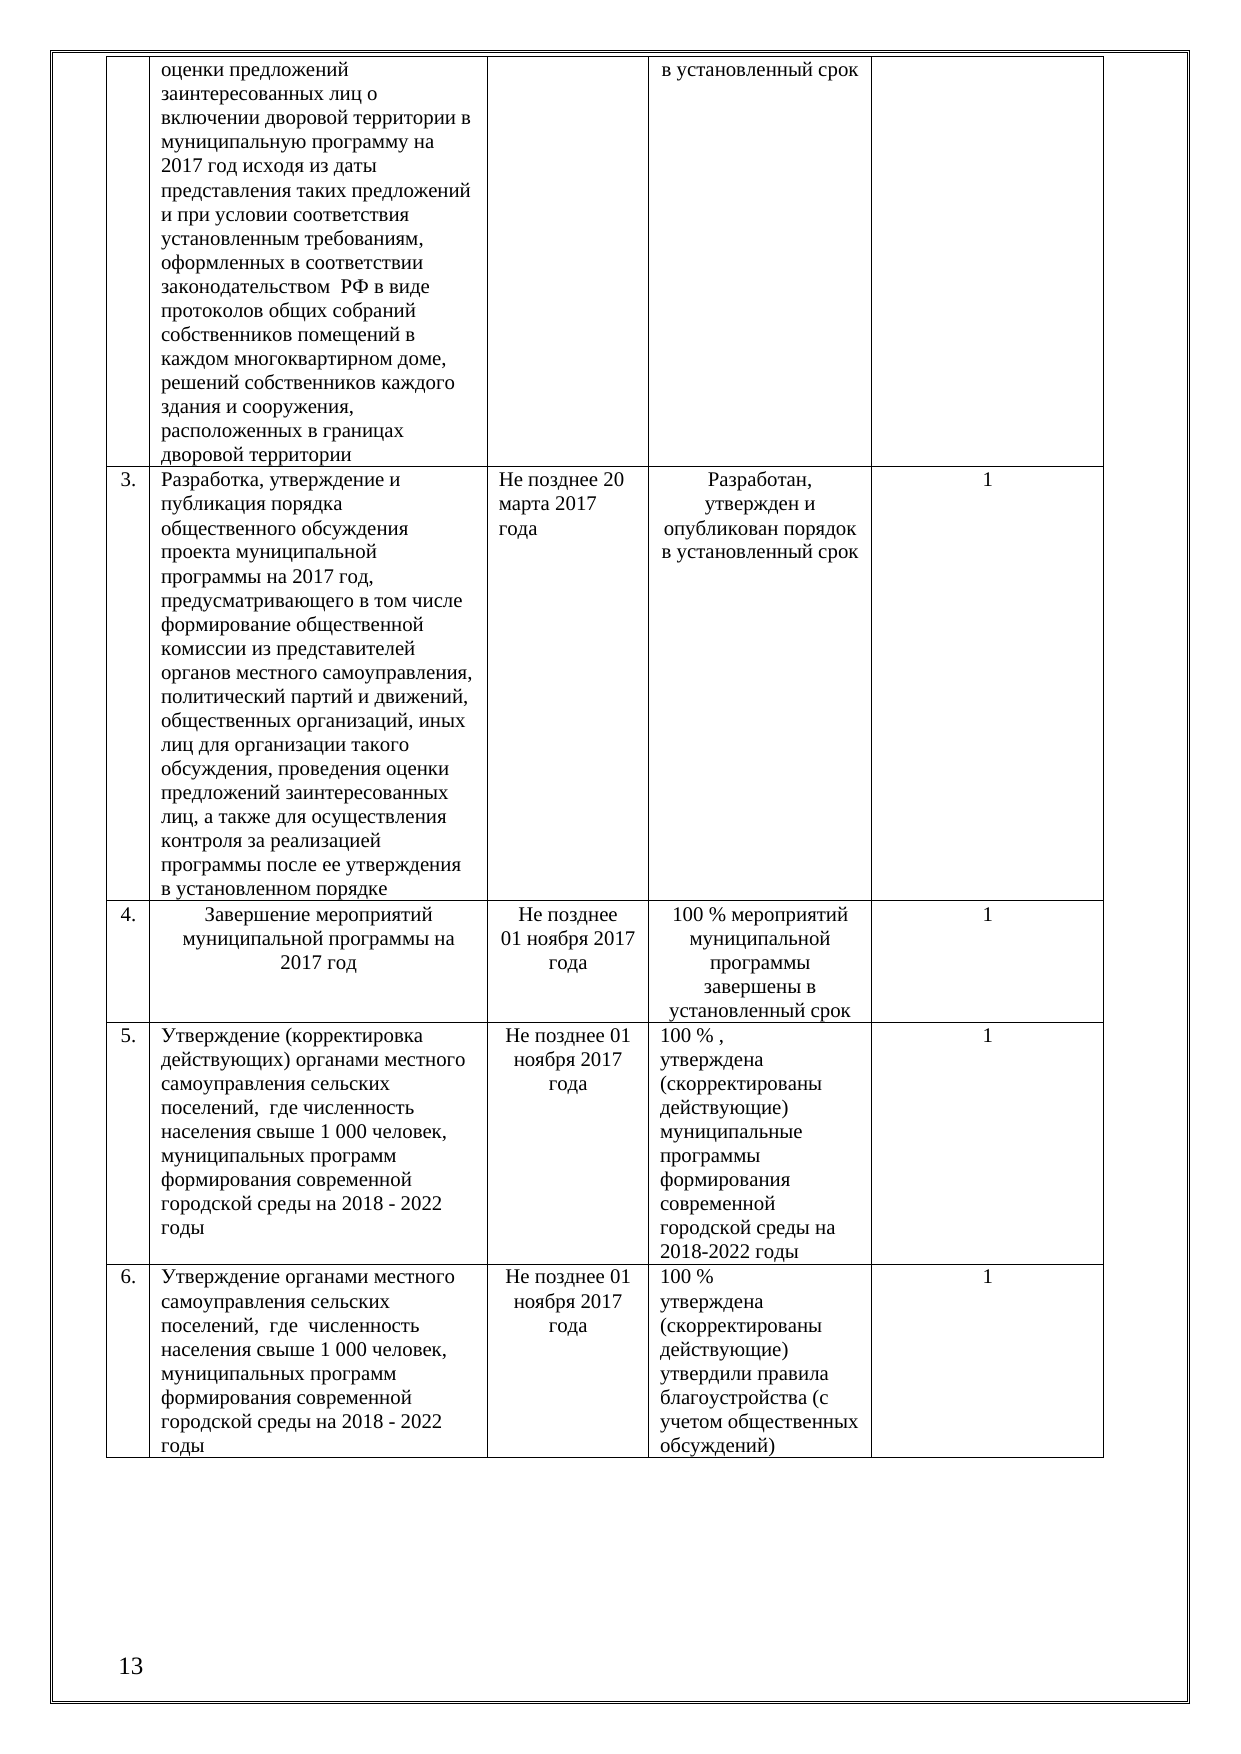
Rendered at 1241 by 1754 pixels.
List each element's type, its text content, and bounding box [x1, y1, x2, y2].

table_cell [649, 57, 871, 466]
table_cell Разработан, утвержден и опубликован порядок в установленный срок [649, 467, 871, 900]
table_cell Не позднее 01 ноября 2017 года [488, 1265, 648, 1457]
table_cell 100 % , утверждена (скорректированы действующие) муниципальные программы формирования современной городской среды на 2018-2022 годы [649, 1023, 871, 1263]
table_cell 5. [107, 1023, 149, 1263]
table_cell 1 [872, 901, 1103, 1022]
table_cell 1 [872, 467, 1103, 900]
table_cell 6. [107, 1265, 149, 1457]
table_cell 2. [107, 57, 149, 466]
table_cell 1 [872, 1265, 1103, 1457]
table_cell Не позднее 01 ноября 2017 года [488, 1023, 648, 1263]
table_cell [150, 57, 487, 466]
table_cell Утверждение (корректировка действующих) органами местного самоуправления сельских поселений, где численность населения свыше 1 000 человек, муниципальных программ формирования современной городской среды на 2018 - 2022 годы [150, 1023, 487, 1263]
table_cell Разработка, утверждение и публикация порядка общественного обсуждения проекта муниципальной программы на 2017 год, предусматривающего в том числе формирование общественной комиссии из представителей органов местного самоуправления, политический партий и движений, общественных организаций, иных лиц для организации такого обсуждения, проведения оценки предложений заинтересованных лиц, а также для осуществления контроля за реализацией программы после ее утверждения в установленном порядке [150, 467, 487, 900]
table_cell Не позднее 20 марта 2017 года [488, 467, 648, 900]
table_cell Утверждение органами местного самоуправления сельских поселений, где численность населения свыше 1 000 человек, муниципальных программ формирования современной городской среды на 2018 - 2022 годы [150, 1265, 487, 1457]
table_cell 100 % мероприятий муниципальной программы завершены в установленный срок [649, 901, 871, 1022]
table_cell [488, 57, 648, 466]
table_cell 1 [872, 1023, 1103, 1263]
table_cell Не позднее 01 ноября 2017 года [488, 901, 648, 1022]
table_cell 100 % утверждена (скорректированы действующие) утвердили правила благоустройства (с учетом общественных обсуждений) [649, 1265, 871, 1457]
table_cell 3. [107, 467, 149, 900]
table_cell 4. [107, 901, 149, 1022]
table_cell Завершение мероприятий муниципальной программы на 2017 год [150, 901, 487, 1022]
table_cell 1 [872, 57, 1103, 466]
